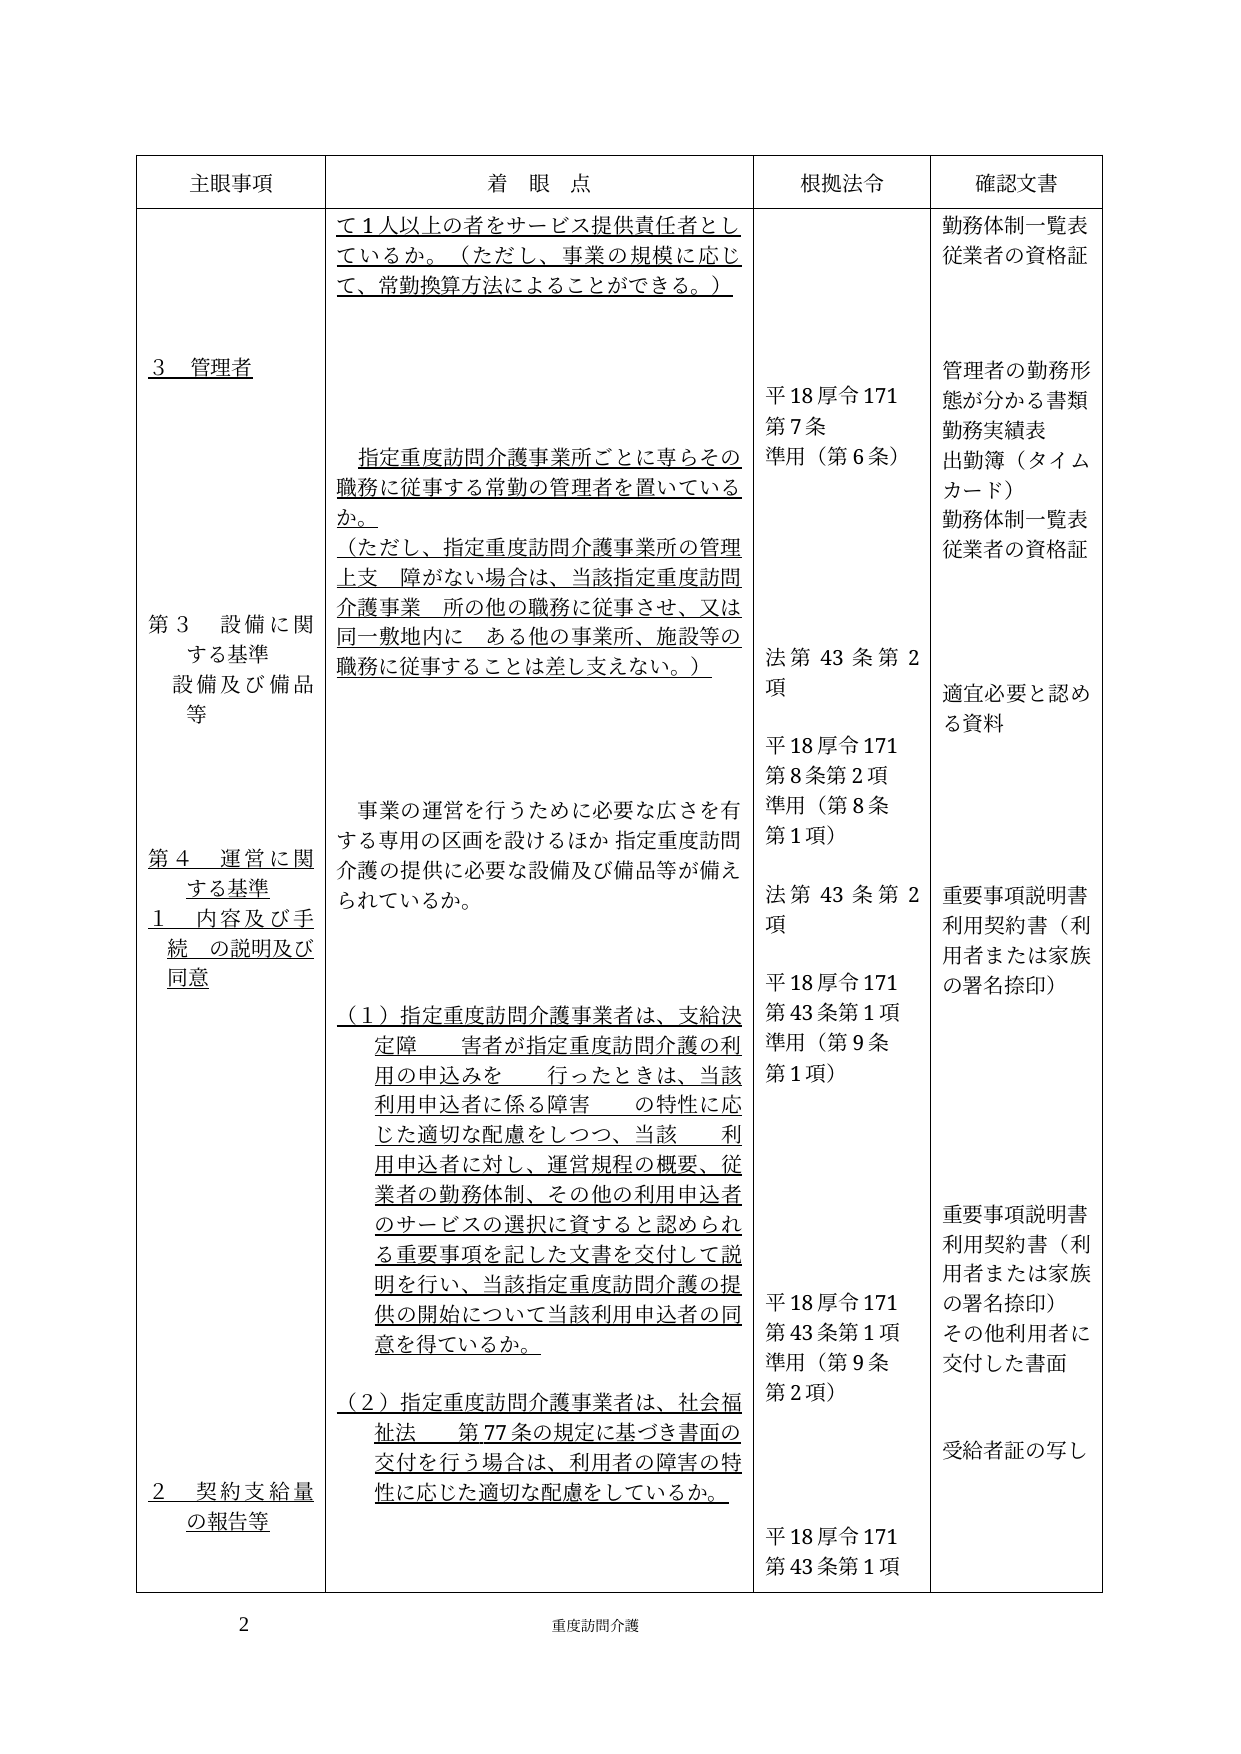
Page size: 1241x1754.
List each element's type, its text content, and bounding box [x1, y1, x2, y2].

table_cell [137, 209, 325, 1592]
table_header 根拠法令 [754, 156, 930, 208]
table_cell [326, 209, 753, 1592]
table_header 着 眼 点 [326, 156, 753, 208]
table_header 確認文書 [931, 156, 1102, 208]
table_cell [931, 209, 1102, 1592]
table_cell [754, 209, 930, 1592]
table_header 主眼事項 [137, 156, 325, 208]
